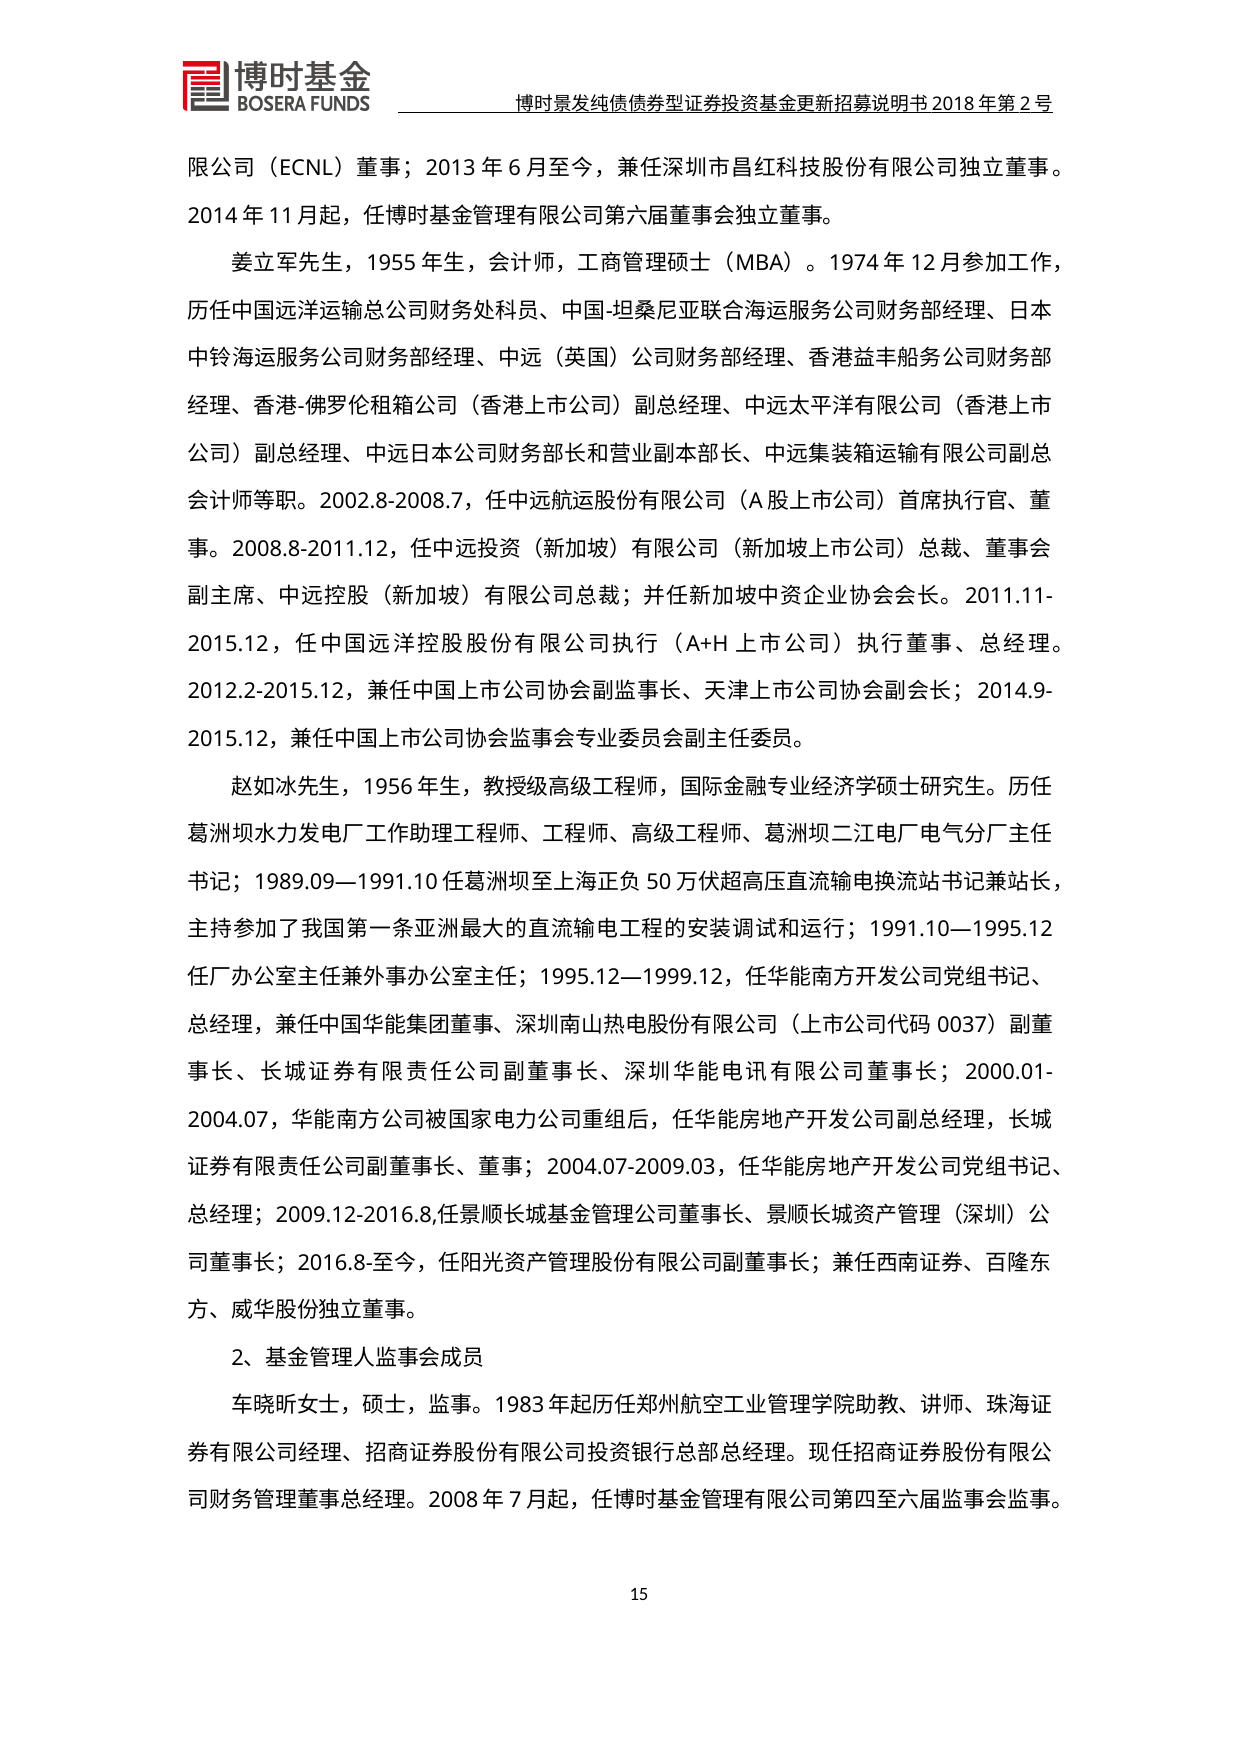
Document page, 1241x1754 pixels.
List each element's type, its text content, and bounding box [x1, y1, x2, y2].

picture [182, 61, 371, 111]
text 赵如冰先生，1956年生，教授级高级工程师，国际金融专业经济学硕士研究生。历任葛洲坝水力发电厂工作助理工程师、工程师、高级工程师、葛洲坝二江电厂电气分厂主任、书记；1989.09—1991.10任葛洲坝至上海正负50万伏超高压直流输电换流站书记兼站长，主持参加了我国第一条亚洲最大的直流输电工程的安装调试和运行；1991.10—1995.12任厂办公室主任兼外事办公室主任；1995.12—1999.12，任华能南方开发公司党组书记、总经理，兼任中国华能集团董事、深圳南山热电股份有限公司（上市公司代码0037）副董事长、长城证券有限责任公司副董事长、深圳华能电讯有限公司董事长；2000.01-2004.07，华能南方公司被国家电力公司重组后，任华能房地产开发公司副总经理，长城证券有限责任公司副董事长、董事；2004.07-2009.03，任华能房地产开发公司党组书记、总经理；2009.12-2016.8,任景顺长城基金管理公司董事长、景顺长城资产管理（深圳）公司董事长；2016.8-至今，任阳光资产管理股份有限公司副董事长；兼任西南证券、百隆东方、威华股份独立董事。 [187, 769, 1053, 1324]
text 车晓昕女士，硕士，监事。1983年起历任郑州航空工业管理学院助教、讲师、珠海证券有限公司经理、招商证券股份有限公司投资银行总部总经理。现任招商证券股份有限公司财务管理董事总经理。2008年7月起，任博时基金管理有限公司第四至六届监事会监事。 [187, 1387, 1053, 1514]
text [187, 150, 1053, 229]
text 姜立军先生，1955年生，会计师，工商管理硕士（MBA）。1974年12月参加工作，历任中国远洋运输总公司财务处科员、中国-坦桑尼亚联合海运服务公司财务部经理、日本中铃海运服务公司财务部经理、中远（英国）公司财务部经理、香港益丰船务公司财务部经理、香港-佛罗伦租箱公司（香港上市公司）副总经理、中远太平洋有限公司（香港上市公司）副总经理、中远日本公司财务部长和营业副本部长、中远集装箱运输有限公司副总会计师等职。2002.8-2008.7，任中远航运股份有限公司（A股上市公司）首席执行官、董事。2008.8-2011.12，任中远投资（新加坡）有限公司（新加坡上市公司）总裁、董事会副主席、中远控股（新加坡）有限公司总裁；并任新加坡中资企业协会会长。2011.11-2015.12，任中国远洋控股股份有限公司执行（A+H上市公司）执行董事、总经理。2012.2-2015.12，兼任中国上市公司协会副监事长、天津上市公司协会副会长；2014.9-2015.12，兼任中国上市公司协会监事会专业委员会副主任委员。 [187, 245, 1053, 753]
text 2、基金管理人监事会成员 [187, 1340, 1053, 1371]
